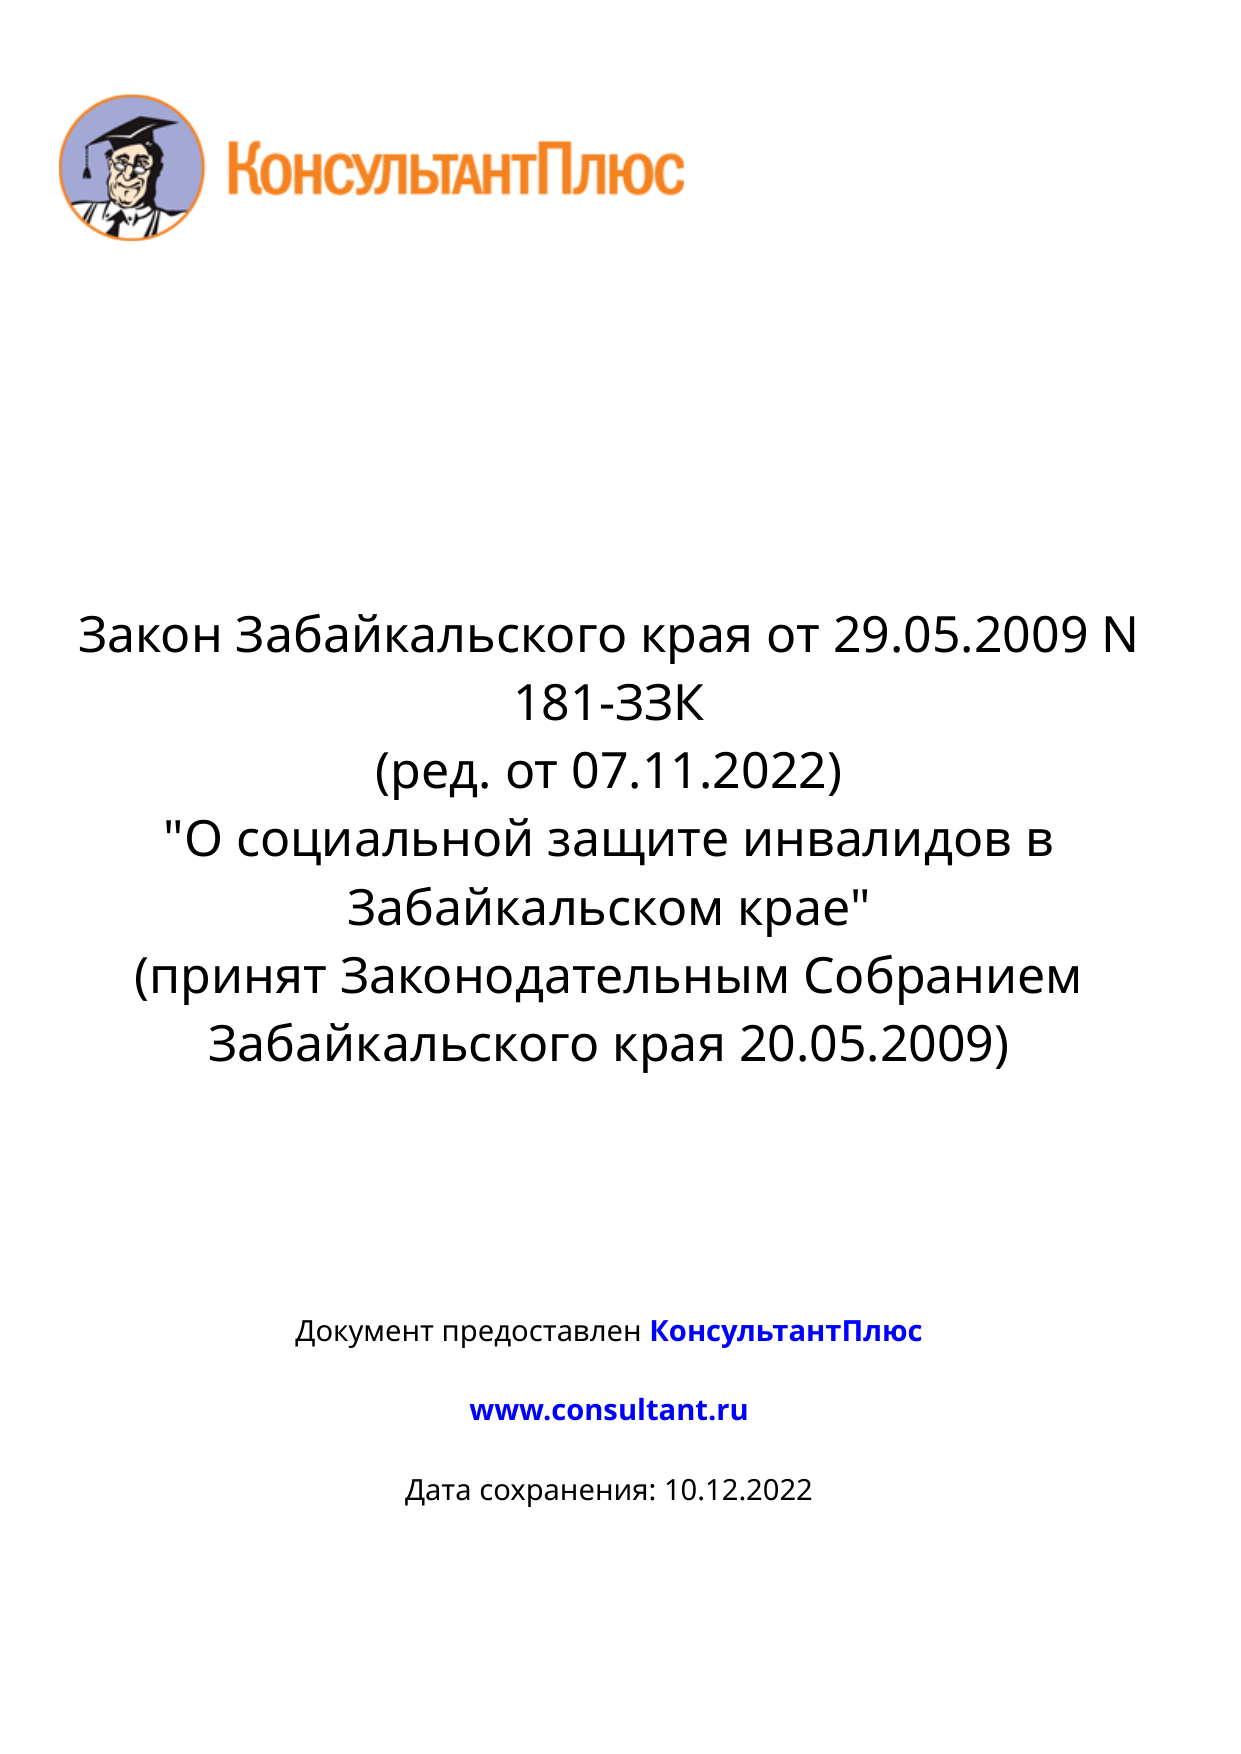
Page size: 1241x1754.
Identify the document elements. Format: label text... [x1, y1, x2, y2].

table_cell Закон Забайкальского края от 29.05.2009 N 181-ЗЗК (ред. от 07.11.2022) "О социальной защите инвалидов в Забайкальском крае" (принят Законодательным Собранием Забайкальского края 20.05.2009) [51, 403, 1167, 1272]
table_cell Документ предоставлен КонсультантПлюс www.consultant.ru Дата сохранения: 10.12.2022 [51, 1272, 1167, 1587]
picture [59, 93, 684, 243]
table_header [51, 88, 1167, 403]
